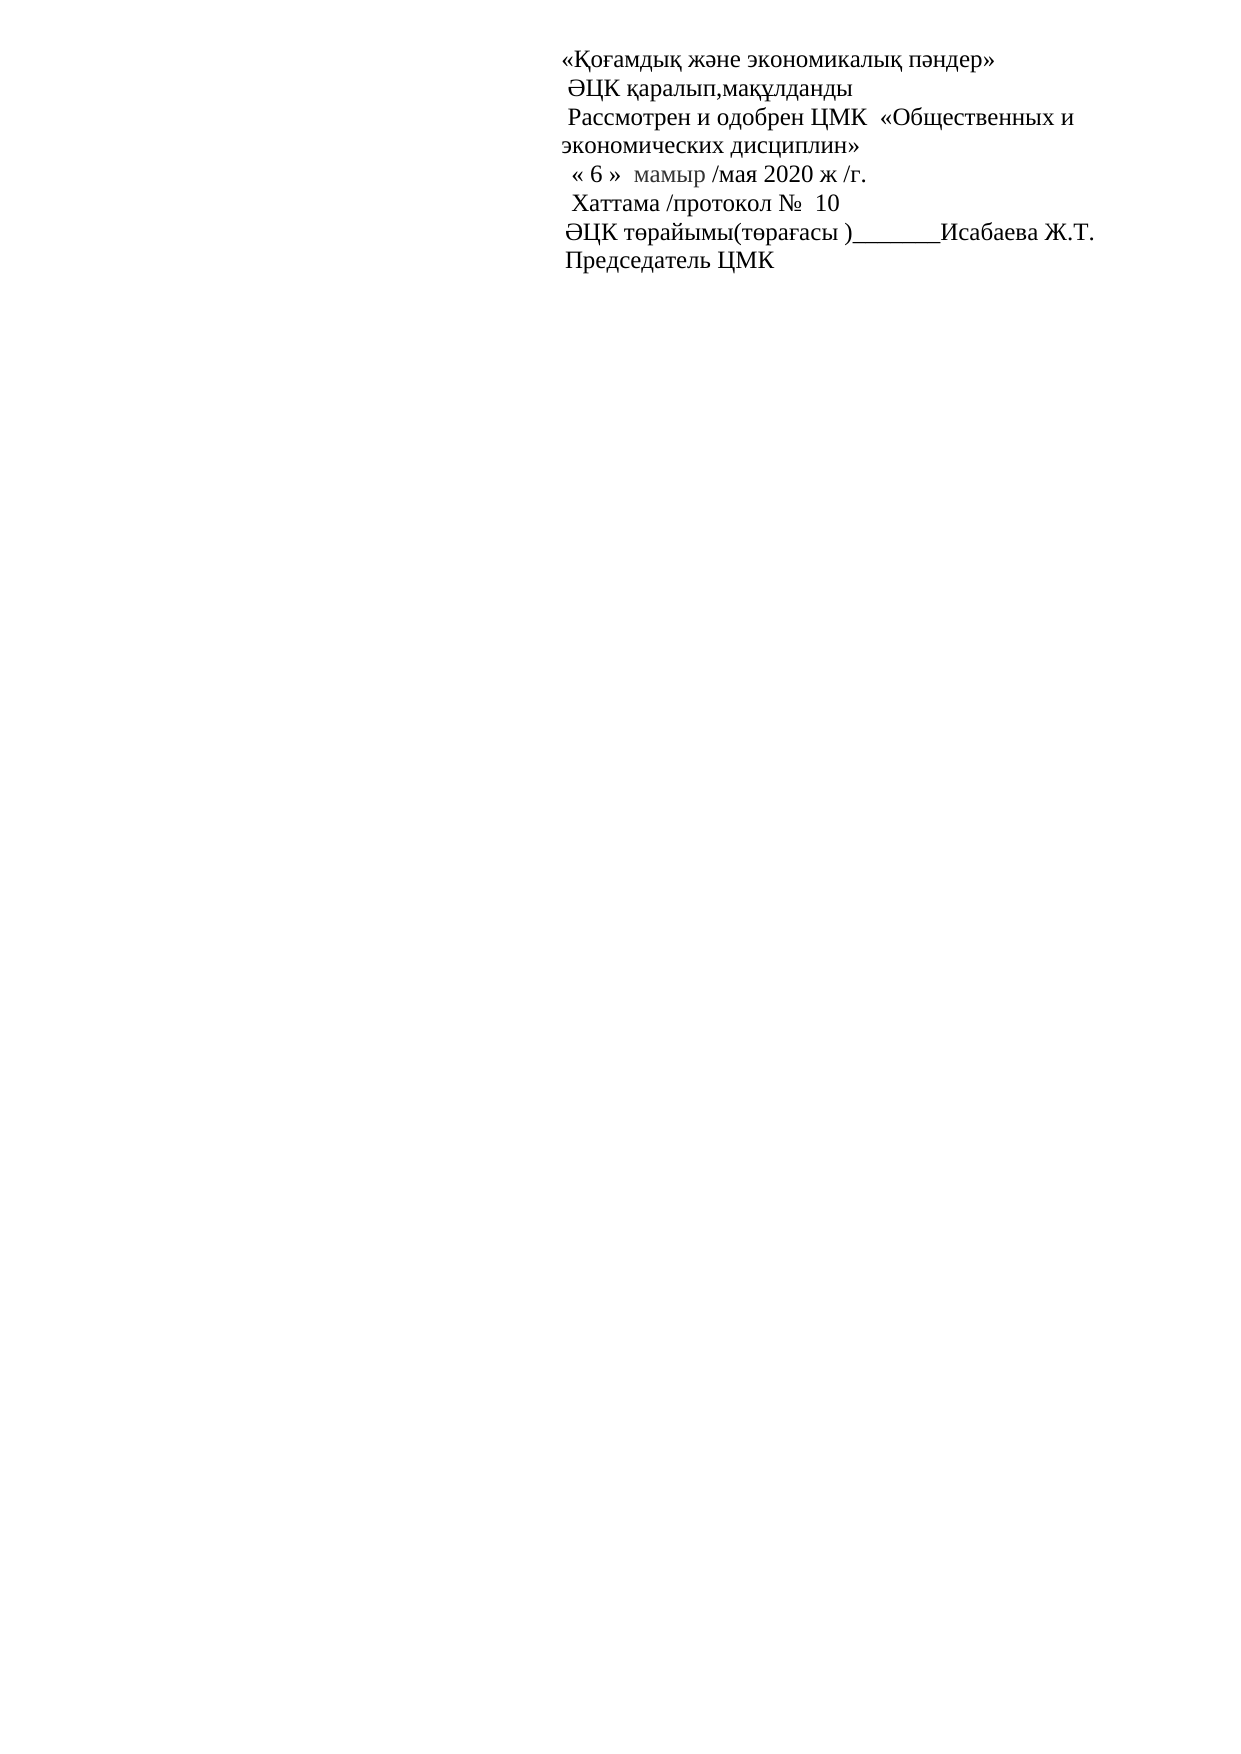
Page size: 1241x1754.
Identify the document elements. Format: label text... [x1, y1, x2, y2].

text «Қоғамдық және экономикалық пәндер» [561, 44, 1152, 73]
text « 6 » мамыр /мая 2020 ж /г. [177, 159, 634, 188]
text ӘЦК қаралып,мақұлданды [561, 73, 1152, 102]
text ӘЦК төрайымы(төрағасы )_______Исабаева Ж.Т. [177, 217, 1152, 246]
text Рассмотрен и одобрен ЦМК «Общественных и экономических дисциплин» [561, 102, 1152, 159]
text « 6 » мамыр /мая 2020 ж /г. [706, 159, 1152, 188]
text Председатель ЦМК [177, 246, 1152, 274]
text Хаттама /протокол № 10 [177, 188, 1152, 217]
